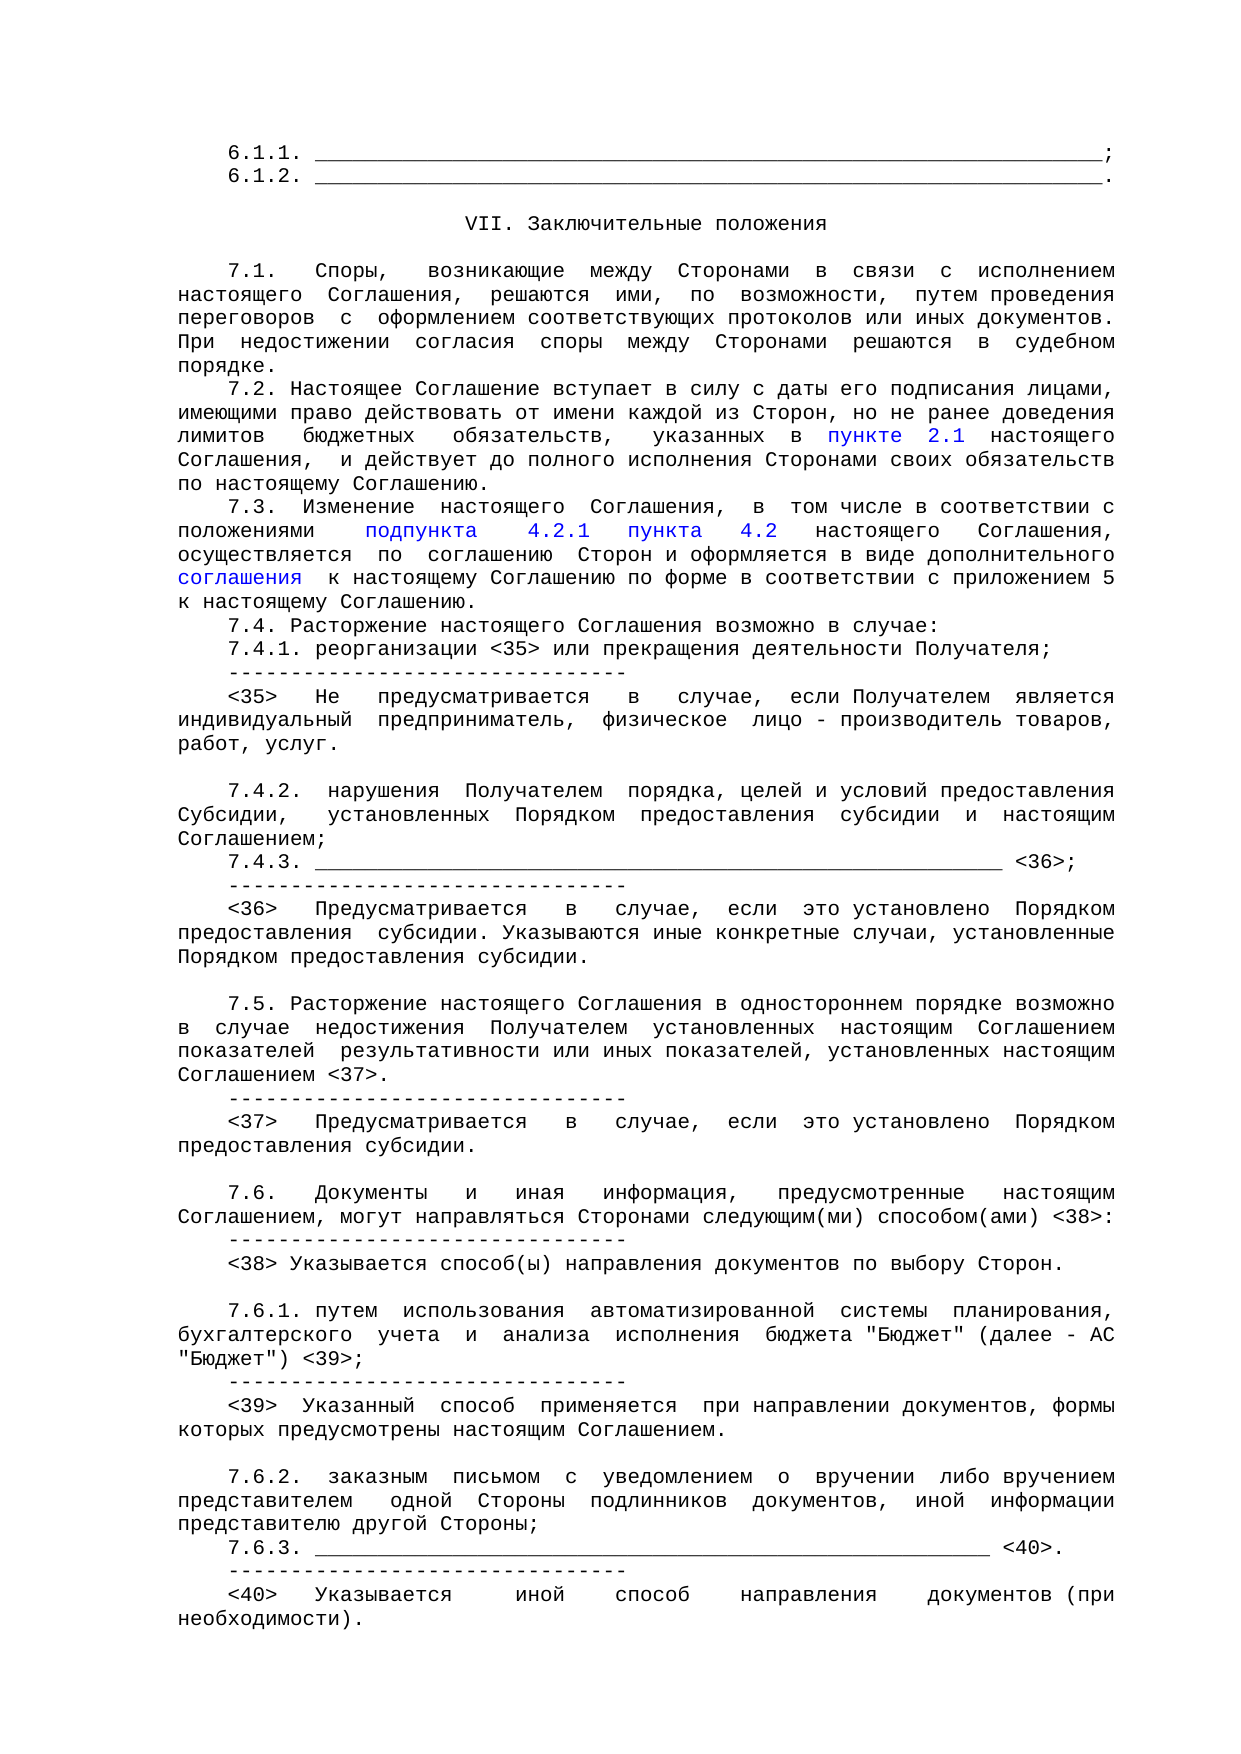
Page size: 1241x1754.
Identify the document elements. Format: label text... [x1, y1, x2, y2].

text в случае недостижения Получателем установленных настоящим Соглашением [177, 1017, 1152, 1040]
text -------------------------------- [177, 1561, 1152, 1584]
text <40> Указывается иной способ направления документов (при [177, 1584, 1152, 1608]
text представителем одной Стороны подлинников документов, иной информации [177, 1489, 1152, 1513]
text <36> Предусматривается в случае, если это установлено Порядком [177, 898, 1152, 922]
text VII. Заключительные положения [177, 213, 1152, 236]
text 7.6.3. ______________________________________________________ <40>. [177, 1537, 1152, 1561]
text 6.1.1. _______________________________________________________________; [177, 142, 1152, 165]
text положениями подпункта 4.2.1 пункта 4.2 настоящего Соглашения, [177, 520, 1152, 544]
text 7.2. Настоящее Соглашение вступает в силу с даты его подписания лицами, [177, 378, 1152, 402]
text 7.4.3. _______________________________________________________ <36>; [177, 851, 1152, 875]
text бухгалтерского учета и анализа исполнения бюджета "Бюджет" (далее - АС [177, 1324, 1152, 1348]
text Соглашением <37>. [177, 1064, 1152, 1088]
text предоставления субсидии. Указываются иные конкретные случаи, установленные [177, 922, 1152, 946]
text имеющими право действовать от имени каждой из Сторон, но не ранее доведения [177, 402, 1152, 426]
text соглашения к настоящему Соглашению по форме в соответствии с приложением 5 [177, 567, 1152, 591]
text 7.4.2. нарушения Получателем порядка, целей и условий предоставления [177, 780, 1152, 804]
text 7.3. Изменение настоящего Соглашения, в том числе в соответствии с [177, 496, 1152, 520]
text -------------------------------- [177, 1371, 1152, 1395]
text необходимости). [177, 1608, 1152, 1631]
text При недостижении согласия споры между Сторонами решаются в судебном [177, 331, 1152, 354]
text 7.1. Споры, возникающие между Сторонами в связи с исполнением [177, 260, 1152, 284]
text 7.6. Документы и иная информация, предусмотренные настоящим [177, 1182, 1152, 1206]
text порядке. [177, 354, 1152, 378]
text -------------------------------- [177, 875, 1152, 898]
text Соглашения, и действует до полного исполнения Сторонами своих обязательств [177, 449, 1152, 473]
text -------------------------------- [177, 1088, 1152, 1111]
text переговоров с оформлением соответствующих протоколов или иных документов. [177, 307, 1152, 331]
text -------------------------------- [177, 662, 1152, 686]
text Соглашением, могут направляться Сторонами следующим(ми) способом(ами) <38>: [177, 1206, 1152, 1229]
text по настоящему Соглашению. [177, 473, 1152, 496]
text показателей результативности или иных показателей, установленных настоящим [177, 1040, 1152, 1064]
text <39> Указанный способ применяется при направлении документов, формы [177, 1395, 1152, 1419]
text индивидуальный предприниматель, физическое лицо - производитель товаров, [177, 709, 1152, 733]
text <38> Указывается способ(ы) направления документов по выбору Сторон. [177, 1253, 1152, 1277]
text к настоящему Соглашению. [177, 591, 1152, 615]
text "Бюджет") <39>; [177, 1348, 1152, 1371]
text Соглашением; [177, 827, 1152, 851]
text 7.5. Расторжение настоящего Соглашения в одностороннем порядке возможно [177, 993, 1152, 1017]
text настоящего Соглашения, решаются ими, по возможности, путем проведения [177, 284, 1152, 307]
text -------------------------------- [177, 1229, 1152, 1253]
text работ, услуг. [177, 733, 1152, 757]
text <37> Предусматривается в случае, если это установлено Порядком [177, 1111, 1152, 1135]
text 7.6.2. заказным письмом с уведомлением о вручении либо вручением [177, 1466, 1152, 1489]
text 7.4.1. реорганизации <35> или прекращения деятельности Получателя; [177, 638, 1152, 662]
text предоставления субсидии. [177, 1135, 1152, 1158]
text осуществляется по соглашению Сторон и оформляется в виде дополнительного [177, 544, 1152, 567]
text представителю другой Стороны; [177, 1513, 1152, 1537]
text лимитов бюджетных обязательств, указанных в пункте 2.1 настоящего [177, 426, 1152, 449]
text 6.1.2. _______________________________________________________________. [177, 165, 1152, 189]
text 7.4. Расторжение настоящего Соглашения возможно в случае: [177, 615, 1152, 638]
text которых предусмотрены настоящим Соглашением. [177, 1419, 1152, 1442]
text Субсидии, установленных Порядком предоставления субсидии и настоящим [177, 804, 1152, 827]
text 7.6.1. путем использования автоматизированной системы планирования, [177, 1300, 1152, 1324]
text <35> Не предусматривается в случае, если Получателем является [177, 686, 1152, 709]
text Порядком предоставления субсидии. [177, 946, 1152, 969]
